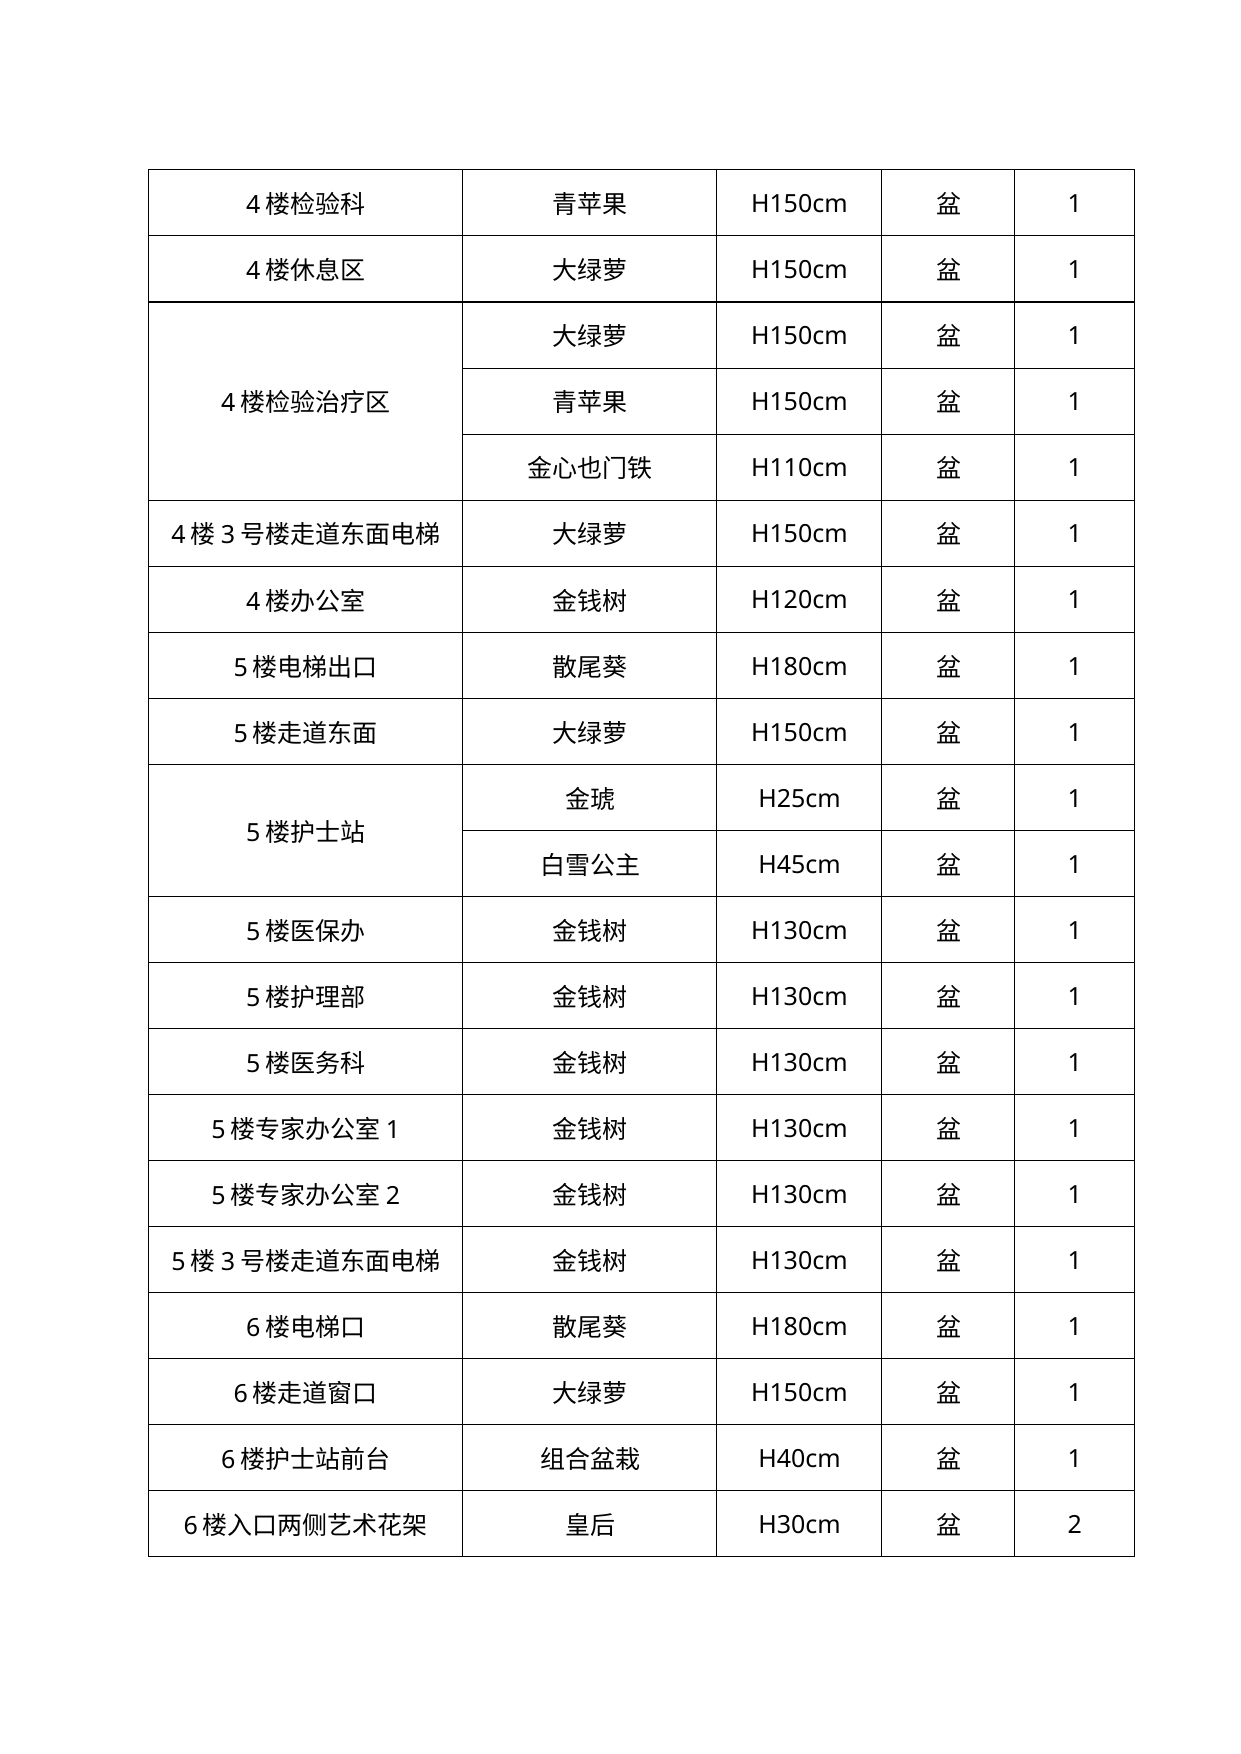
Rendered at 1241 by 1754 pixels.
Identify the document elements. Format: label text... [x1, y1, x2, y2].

table_cell 大绿萝 [463, 1359, 716, 1424]
table_cell H [717, 1359, 881, 1424]
table_cell 1 [1015, 303, 1134, 367]
table_cell 大绿萝 [463, 501, 716, 566]
table_cell 组合盆栽 [463, 1425, 716, 1490]
table_cell 1 [1015, 1161, 1134, 1226]
table_cell 金钱树 [463, 1161, 716, 1226]
table_cell 1 [1015, 831, 1134, 896]
table_cell 盆 [882, 897, 1014, 962]
table_cell 金心也门铁 [463, 435, 716, 499]
table_cell 4楼检验治疗区 [149, 303, 462, 499]
table_cell 1 [1015, 699, 1134, 764]
table_cell H [717, 170, 881, 235]
table_cell 1 [1015, 633, 1134, 698]
table_cell 盆 [882, 963, 1014, 1028]
table_cell 5楼医保办 [149, 897, 462, 962]
table_cell H [717, 567, 881, 632]
table_cell 5楼电梯出口 [149, 633, 462, 698]
table_cell 盆 [882, 303, 1014, 367]
table_cell 1 [1015, 1095, 1134, 1160]
table_cell H [717, 435, 881, 499]
table_cell 4楼检验科 [149, 170, 462, 235]
table_cell 盆 [882, 369, 1014, 433]
table_cell 1 [1015, 1359, 1134, 1424]
table_cell 金钱树 [463, 1227, 716, 1292]
table_cell 5楼医务科 [149, 1029, 462, 1094]
table_cell 6楼入口两侧艺术花架 [149, 1491, 462, 1556]
table_cell 盆 [882, 1161, 1014, 1226]
table_cell H [717, 501, 881, 566]
table_cell 盆 [882, 1359, 1014, 1424]
table_cell H [717, 1095, 881, 1160]
table_cell 金钱树 [463, 897, 716, 962]
table_cell 5楼3号楼走道东面电梯 [149, 1227, 462, 1292]
table_cell 盆 [882, 170, 1014, 235]
table_cell 盆 [882, 633, 1014, 698]
table_cell 盆 [882, 236, 1014, 301]
table_cell 1 [1015, 369, 1134, 433]
table_cell H [717, 236, 881, 301]
table_cell 4楼休息区 [149, 236, 462, 301]
table_cell 青苹果 [463, 369, 716, 433]
table_cell H [717, 1227, 881, 1292]
table_cell H [717, 1425, 881, 1490]
table_cell 大绿萝 [463, 236, 716, 301]
table_cell 5楼护士站 [149, 765, 462, 896]
table_cell H [717, 1029, 881, 1094]
table_cell 1 [1015, 435, 1134, 499]
table_cell 盆 [882, 1095, 1014, 1160]
table_cell 盆 [882, 1491, 1014, 1556]
table_cell H [717, 897, 881, 962]
table_cell 散尾葵 [463, 633, 716, 698]
table_cell 1 [1015, 1029, 1134, 1094]
table_cell 盆 [882, 435, 1014, 499]
table_cell 白雪公主 [463, 831, 716, 896]
table_cell 6楼走道窗口 [149, 1359, 462, 1424]
table_cell H [717, 765, 881, 830]
table_cell 2 [1015, 1491, 1134, 1556]
table_cell 青苹果 [463, 170, 716, 235]
table_cell 盆 [882, 1029, 1014, 1094]
table_cell 1 [1015, 501, 1134, 566]
table_cell 盆 [882, 699, 1014, 764]
table_cell 1 [1015, 897, 1134, 962]
table_cell 盆 [882, 765, 1014, 830]
table_cell 盆 [882, 567, 1014, 632]
table_cell 6楼电梯口 [149, 1293, 462, 1358]
table_cell 5楼专家办公室1 [149, 1095, 462, 1160]
table_cell 1 [1015, 1227, 1134, 1292]
table_cell H [717, 1161, 881, 1226]
table_cell 大绿萝 [463, 303, 716, 367]
table_cell 1 [1015, 765, 1134, 830]
table_cell 盆 [882, 1227, 1014, 1292]
table_cell H [717, 963, 881, 1028]
table_cell 5楼专家办公室2 [149, 1161, 462, 1226]
table_cell 1 [1015, 236, 1134, 301]
table_cell 4楼3号楼走道东面电梯 [149, 501, 462, 566]
table_cell 大绿萝 [463, 699, 716, 764]
table_cell 散尾葵 [463, 1293, 716, 1358]
table_cell 皇后 [463, 1491, 716, 1556]
table_cell 5楼走道东面 [149, 699, 462, 764]
table_cell 盆 [882, 501, 1014, 566]
table_cell H [717, 1491, 881, 1556]
table_cell H [717, 831, 881, 896]
table_cell 6楼护士站前台 [149, 1425, 462, 1490]
table_cell H [717, 633, 881, 698]
table_cell 盆 [882, 1293, 1014, 1358]
table_cell 金钱树 [463, 963, 716, 1028]
table_cell 5楼护理部 [149, 963, 462, 1028]
table_cell 金琥 [463, 765, 716, 830]
table_cell H [717, 369, 881, 433]
table_cell 金钱树 [463, 567, 716, 632]
table_cell 1 [1015, 170, 1134, 235]
table_cell H [717, 699, 881, 764]
table_cell H [717, 303, 881, 367]
table_cell H [717, 1293, 881, 1358]
table_cell 盆 [882, 831, 1014, 896]
table_cell 金钱树 [463, 1095, 716, 1160]
table_cell 1 [1015, 567, 1134, 632]
table_cell 1 [1015, 1293, 1134, 1358]
table_cell 1 [1015, 963, 1134, 1028]
table_cell 4楼办公室 [149, 567, 462, 632]
table_cell 盆 [882, 1425, 1014, 1490]
table_cell 1 [1015, 1425, 1134, 1490]
table_cell 金钱树 [463, 1029, 716, 1094]
